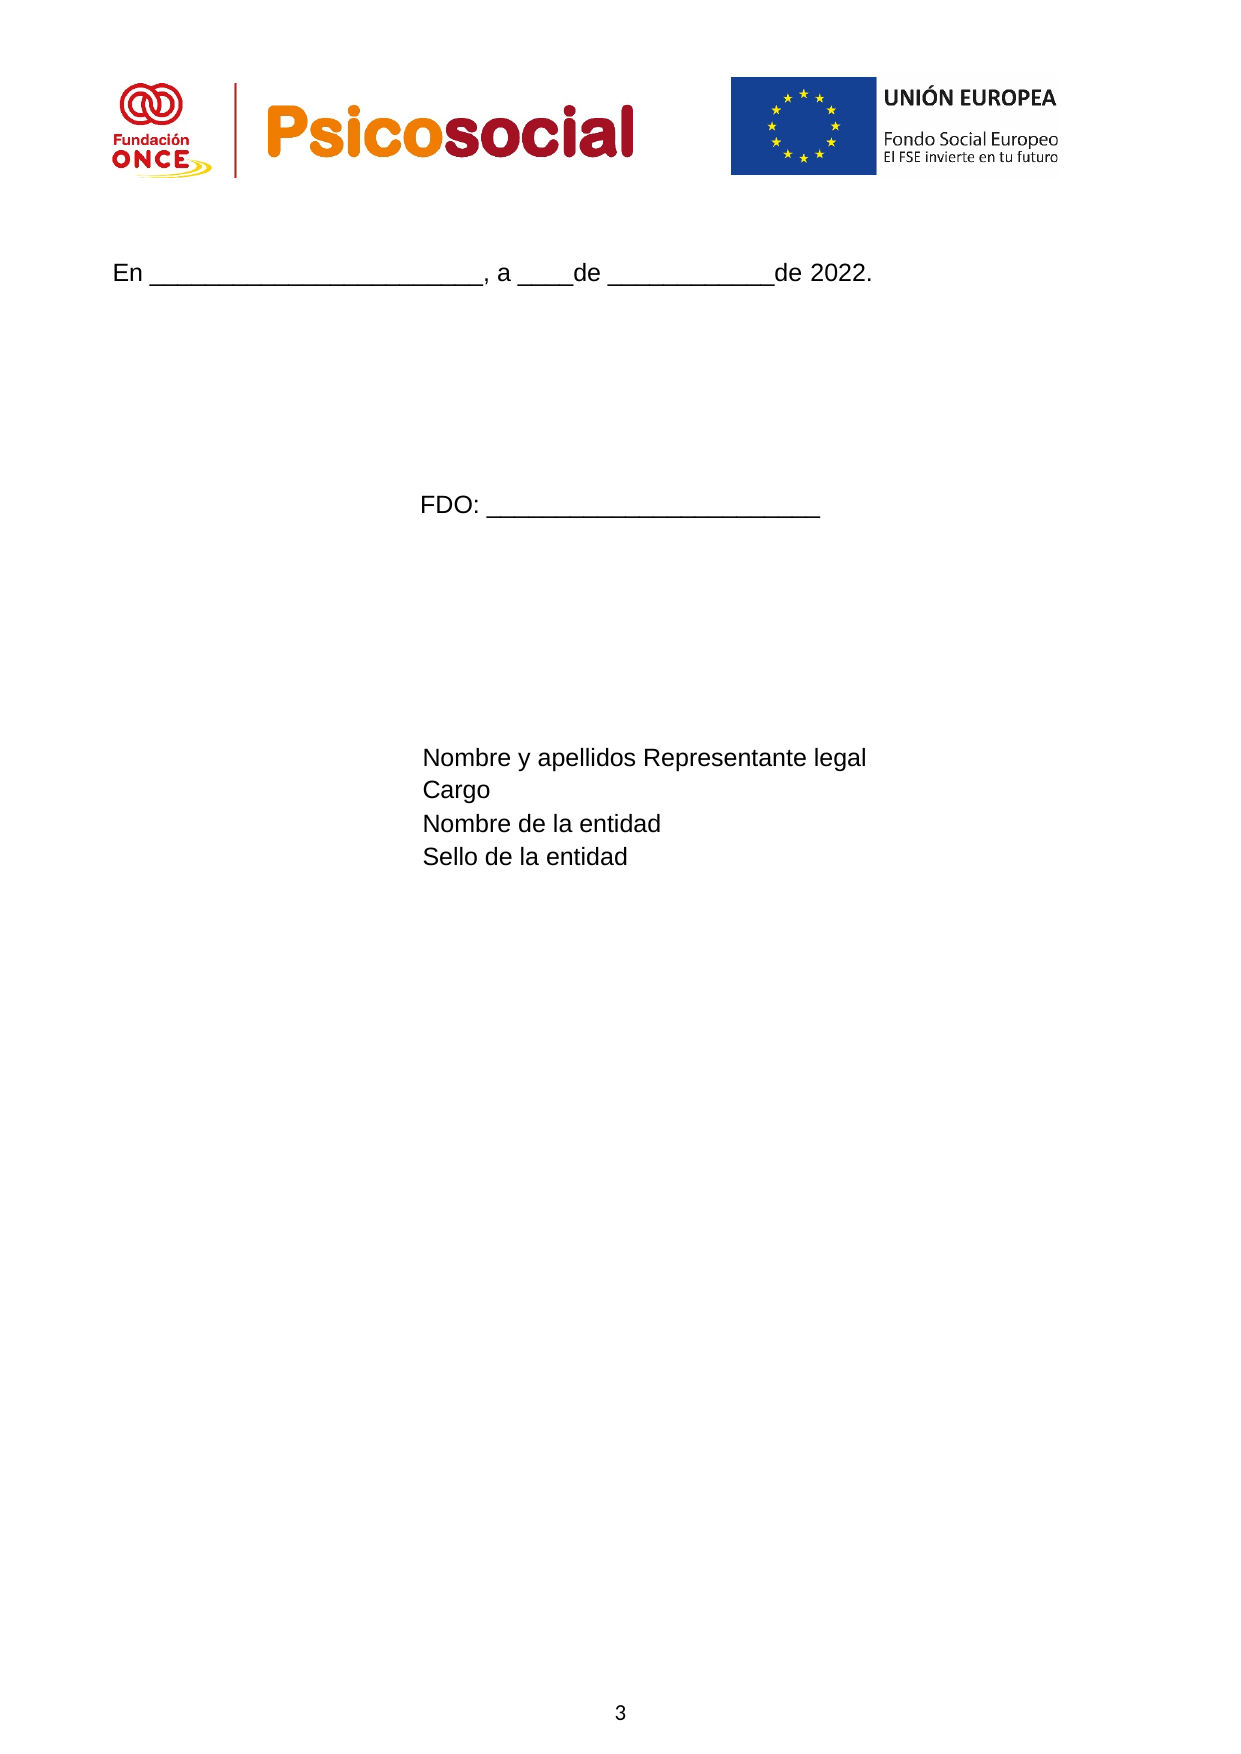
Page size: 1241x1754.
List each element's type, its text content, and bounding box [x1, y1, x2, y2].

text Nombre y apellidos Representante legal [422, 742, 1128, 771]
text En ________________________, a ____de ____________de 2022. [112, 258, 1128, 287]
picture [728, 73, 1058, 178]
text Sello de la entidad [422, 842, 1128, 870]
picture [112, 83, 633, 178]
text FDO: ________________________ [112, 490, 1128, 518]
text Cargo [422, 776, 1128, 804]
text Nombre de la entidad [422, 808, 1128, 837]
